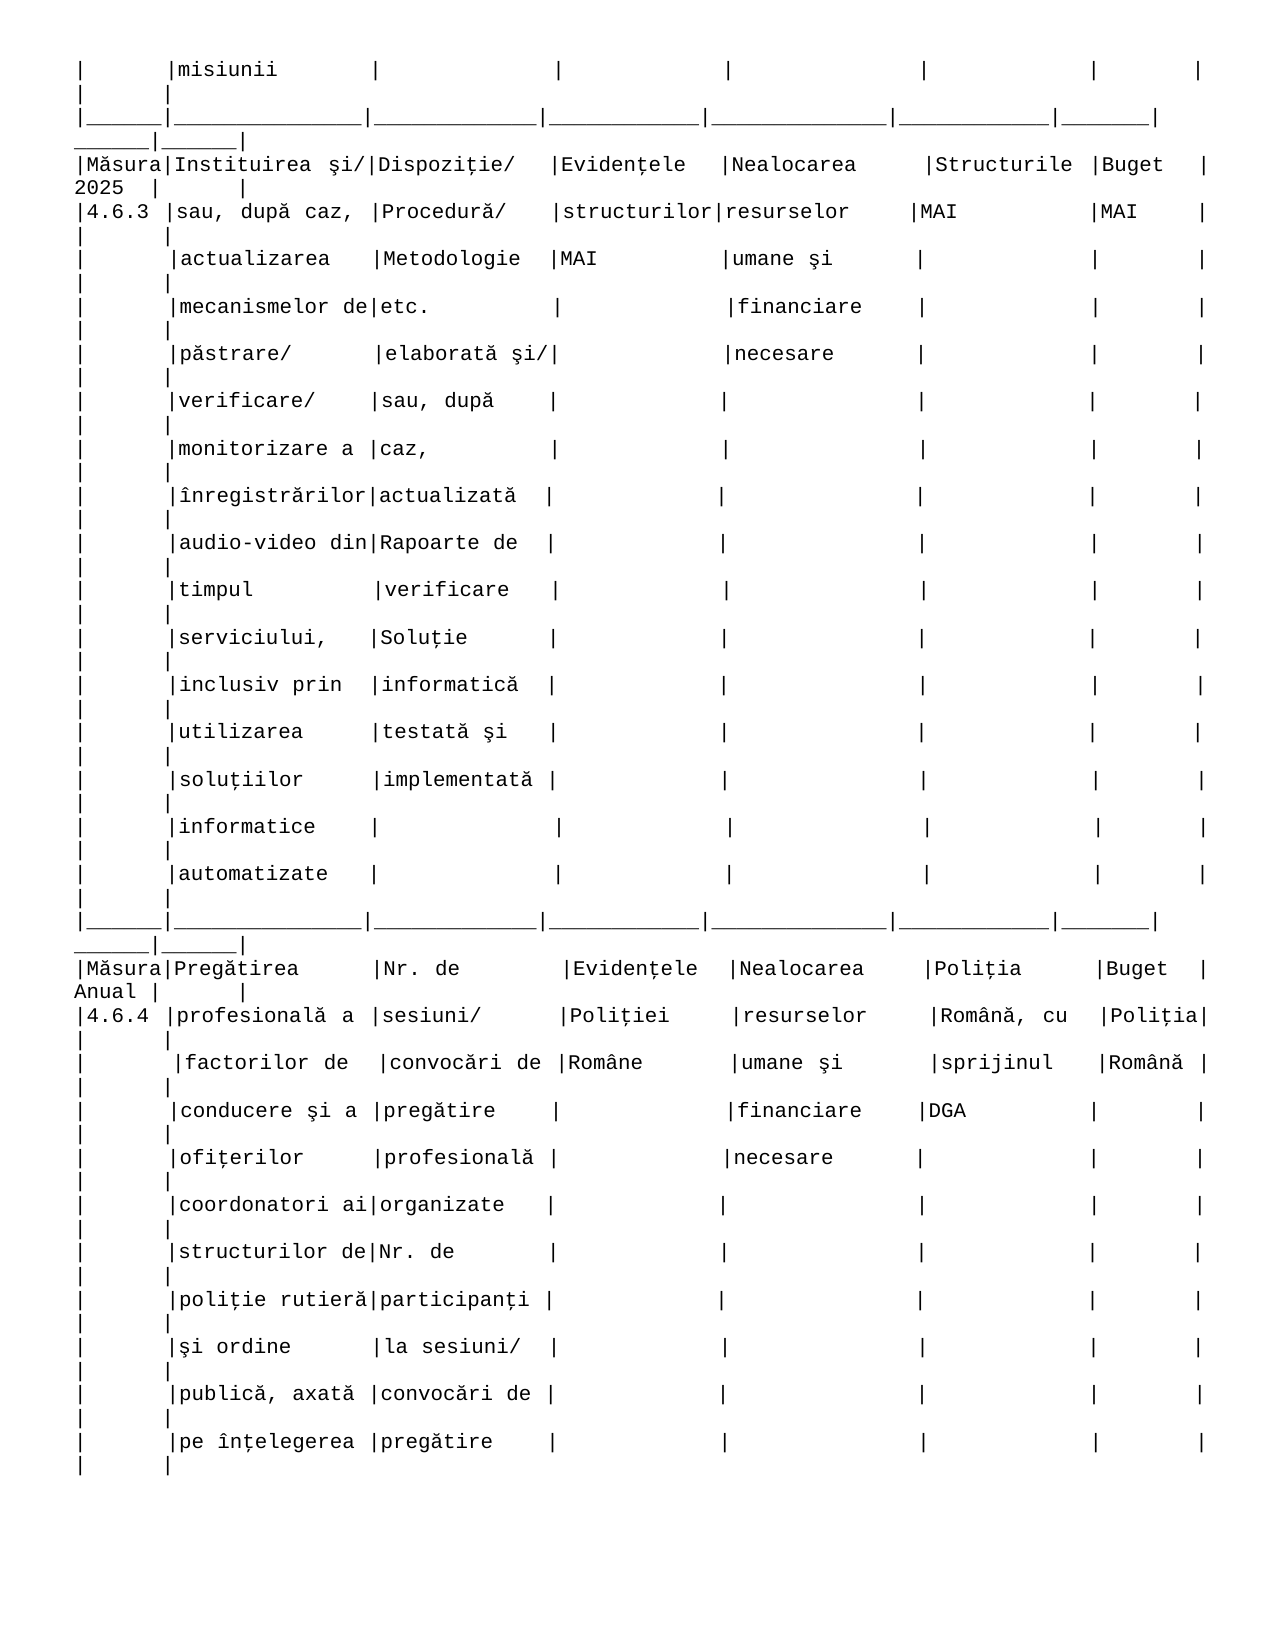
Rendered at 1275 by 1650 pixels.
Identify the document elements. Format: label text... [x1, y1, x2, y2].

text | |timpul |verificare | | | | | | | [74, 579, 1211, 627]
text | |inclusiv prin |informatică | | | | | | | [74, 674, 1211, 721]
text | |publică, axată |convocări de | | | | | | | [74, 1383, 1211, 1431]
text | |coordonatori ai|organizate | | | | | | | [74, 1194, 1211, 1241]
text | |audio-video din|Rapoarte de | | | | | | | [74, 532, 1211, 579]
text | |şi ordine |la sesiuni/ | | | | | | | [74, 1336, 1211, 1383]
text | |soluţiilor |implementată | | | | | | | [74, 768, 1211, 816]
text |Măsura|Instituirea şi/|Dispoziţie/ |Evidenţele |Nealocarea |Structurile |Buget |2025 | | [74, 154, 1211, 201]
text | |automatizate | | | | | | | | [74, 863, 1211, 910]
text |4.6.3 |sau, după caz, |Procedură/ |structurilor|resurselor |MAI |MAI | | | [74, 201, 1211, 248]
text | |poliţie rutieră|participanţi | | | | | | | [74, 1289, 1211, 1336]
text |4.6.4 |profesională a |sesiuni/ |Poliţiei |resurselor |Română, cu |Poliţia| | | [74, 1005, 1211, 1052]
text |______|_______________|_____________|____________|______________|____________|_______|______|______| [74, 910, 1211, 958]
text | |mecanismelor de|etc. | |financiare | | | | | [74, 296, 1211, 343]
text | |utilizarea |testată şi | | | | | | | [74, 721, 1211, 768]
text | |serviciului, |Soluţie | | | | | | | [74, 627, 1211, 674]
text | |actualizarea |Metodologie |MAI |umane şi | | | | | [74, 248, 1211, 296]
text | |ofiţerilor |profesională | |necesare | | | | | [74, 1147, 1211, 1194]
text | |înregistrărilor|actualizată | | | | | | | [74, 485, 1211, 532]
text | |structurilor de|Nr. de | | | | | | | [74, 1241, 1211, 1289]
text | |verificare/ |sau, după | | | | | | | [74, 390, 1211, 437]
text | |misiunii | | | | | | | | [74, 59, 1211, 106]
text |______|_______________|_____________|____________|______________|____________|_______|______|______| [74, 106, 1211, 154]
text | |conducere şi a |pregătire | |financiare |DGA | | | | [74, 1099, 1211, 1147]
text | |factorilor de |convocări de |Române |umane şi |sprijinul |Română | | | [74, 1052, 1211, 1099]
text | |pe înţelegerea |pregătire | | | | | | | [74, 1431, 1211, 1478]
text | |monitorizare a |caz, | | | | | | | [74, 437, 1211, 485]
text |Măsura|Pregătirea |Nr. de |Evidenţele |Nealocarea |Poliţia |Buget |Anual | | [74, 958, 1211, 1005]
text | |păstrare/ |elaborată şi/| |necesare | | | | | [74, 343, 1211, 390]
text | |informatice | | | | | | | | [74, 816, 1211, 863]
